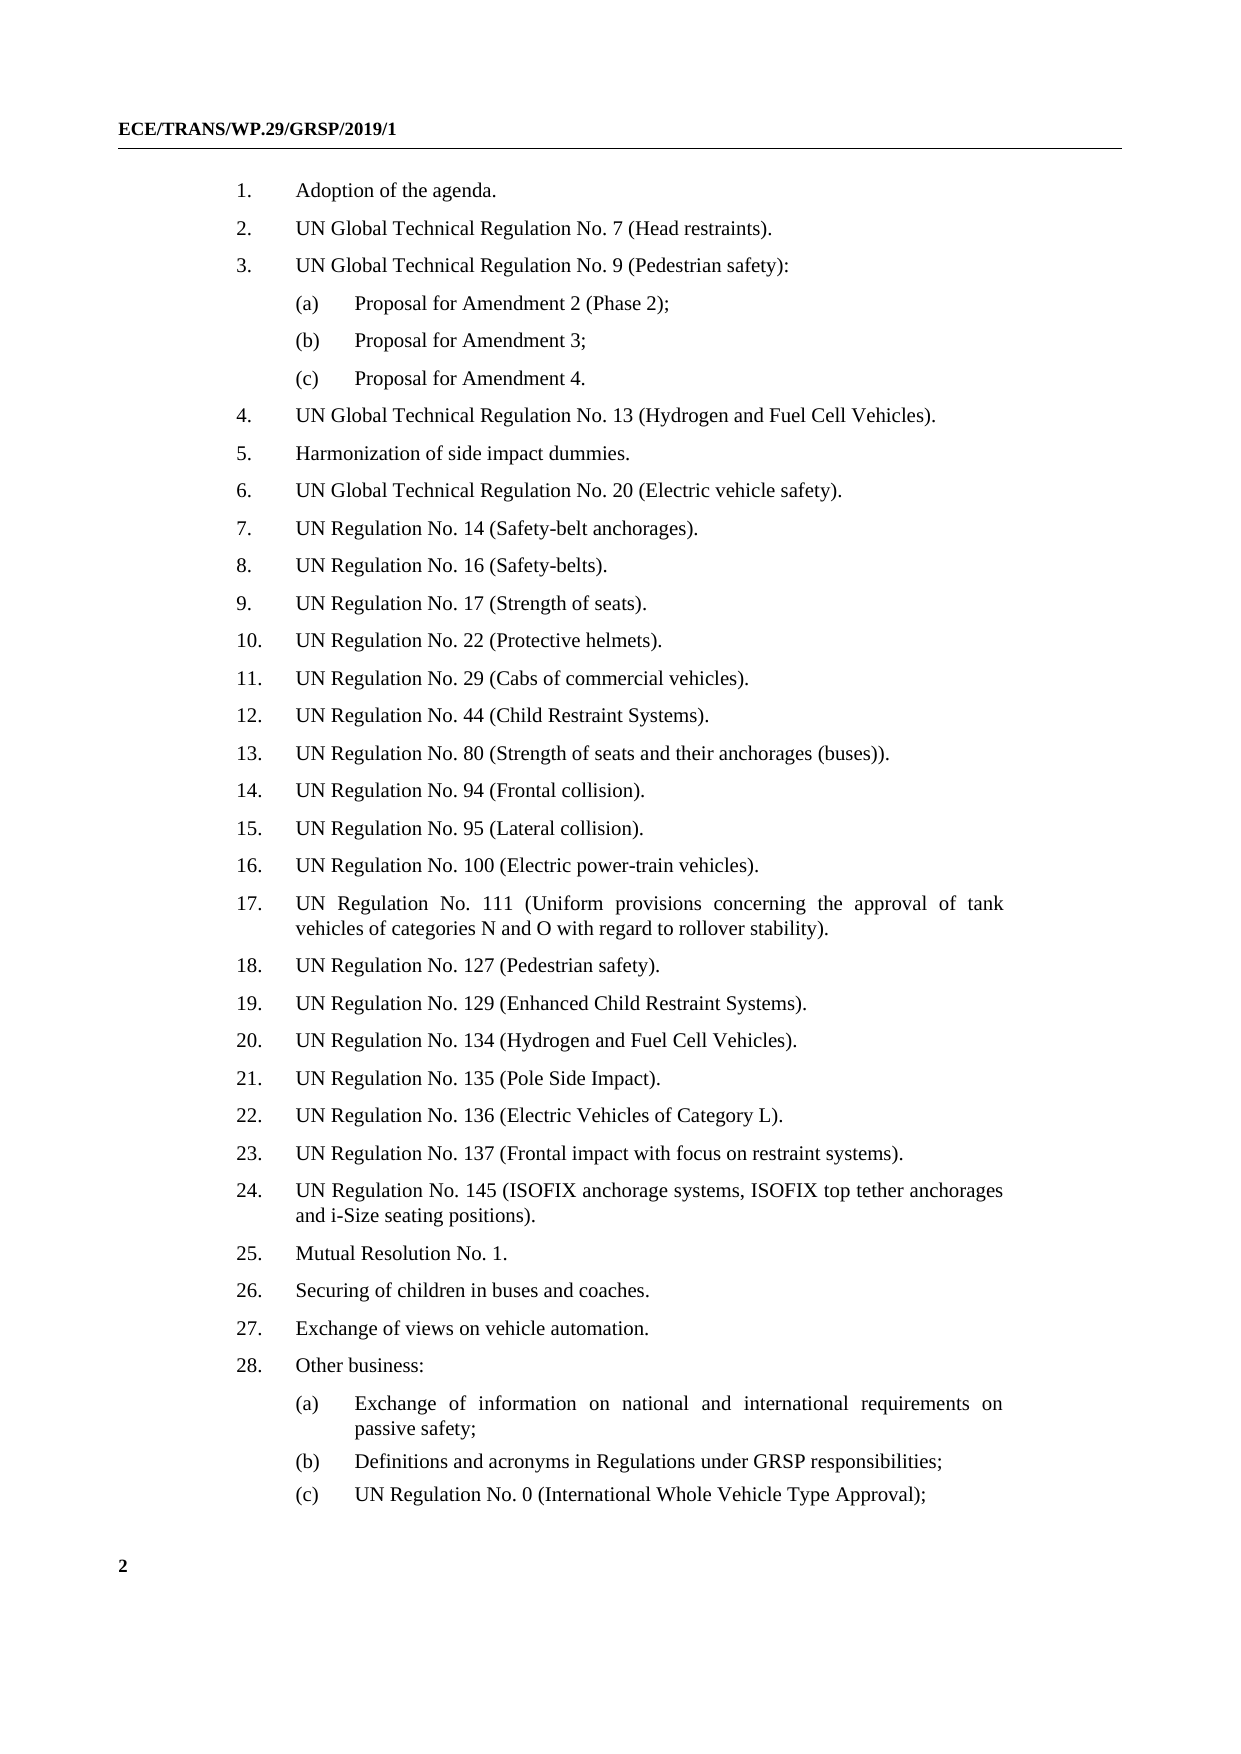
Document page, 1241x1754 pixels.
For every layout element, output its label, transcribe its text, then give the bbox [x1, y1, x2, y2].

text 5. Harmonization of side impact dummies. [236, 440, 1004, 465]
text 21. UN Regulation No. 135 (Pole Side Impact). [236, 1065, 1004, 1090]
text 7. UN Regulation No. 14 (Safety-belt anchorages). [236, 515, 1004, 540]
text 28. Other business: [236, 1352, 1004, 1377]
text 24. UN Regulation No. 145 (ISOFIX anchorage systems, ISOFIX top tether anchorages and i-Size seating positions). [236, 1177, 1004, 1227]
text 4. UN Global Technical Regulation No. 13 (Hydrogen and Fuel Cell Vehicles). [236, 402, 1004, 427]
text 15. UN Regulation No. 95 (Lateral collision). [236, 815, 1004, 840]
text 9. UN Regulation No. 17 (Strength of seats). [236, 590, 1004, 615]
text 27. Exchange of views on vehicle automation. [236, 1315, 1004, 1340]
text 8. UN Regulation No. 16 (Safety-belts). [236, 552, 1004, 577]
text 17. UN Regulation No. 111 (Uniform provisions concerning the approval of tank vehicles of categories N and O with regard to rollover stability). [236, 890, 1004, 940]
text 12. UN Regulation No. 44 (Child Restraint Systems). [236, 702, 1004, 727]
text 1. Adoption of the agenda. [236, 177, 1004, 202]
text 13. UN Regulation No. 80 (Strength of seats and their anchorages (buses)). [236, 740, 1004, 765]
text 22. UN Regulation No. 136 (Electric Vehicles of Category L). [236, 1102, 1004, 1127]
text (c) Proposal for Amendment 4. [295, 365, 1004, 390]
text (a) Exchange of information on national and international requirements on passive safety; [295, 1390, 1004, 1440]
text 6. UN Global Technical Regulation No. 20 (Electric vehicle safety). [236, 477, 1004, 502]
text 26. Securing of children in buses and coaches. [236, 1277, 1004, 1302]
text 19. UN Regulation No. 129 (Enhanced Child Restraint Systems). [236, 990, 1004, 1015]
text (c) UN Regulation No. 0 (International Whole Vehicle Type Approval); [295, 1481, 1004, 1506]
text 16. UN Regulation No. 100 (Electric power-train vehicles). [236, 852, 1004, 877]
text 18. UN Regulation No. 127 (Pedestrian safety). [236, 952, 1004, 977]
text (b) Proposal for Amendment 3; [295, 327, 1004, 352]
text 11. UN Regulation No. 29 (Cabs of commercial vehicles). [236, 665, 1004, 690]
text 2. UN Global Technical Regulation No. 7 (Head restraints). [236, 215, 1004, 240]
text 14. UN Regulation No. 94 (Frontal collision). [236, 777, 1004, 802]
text (a) Proposal for Amendment 2 (Phase 2); [295, 290, 1004, 315]
text 20. UN Regulation No. 134 (Hydrogen and Fuel Cell Vehicles). [236, 1027, 1004, 1052]
text (b) Definitions and acronyms in Regulations under GRSP responsibilities; [295, 1448, 1004, 1473]
text 10. UN Regulation No. 22 (Protective helmets). [236, 627, 1004, 652]
text 23. UN Regulation No. 137 (Frontal impact with focus on restraint systems). [236, 1140, 1004, 1165]
text 3. UN Global Technical Regulation No. 9 (Pedestrian safety): [236, 252, 1004, 277]
text 25. Mutual Resolution No. 1. [236, 1240, 1004, 1265]
